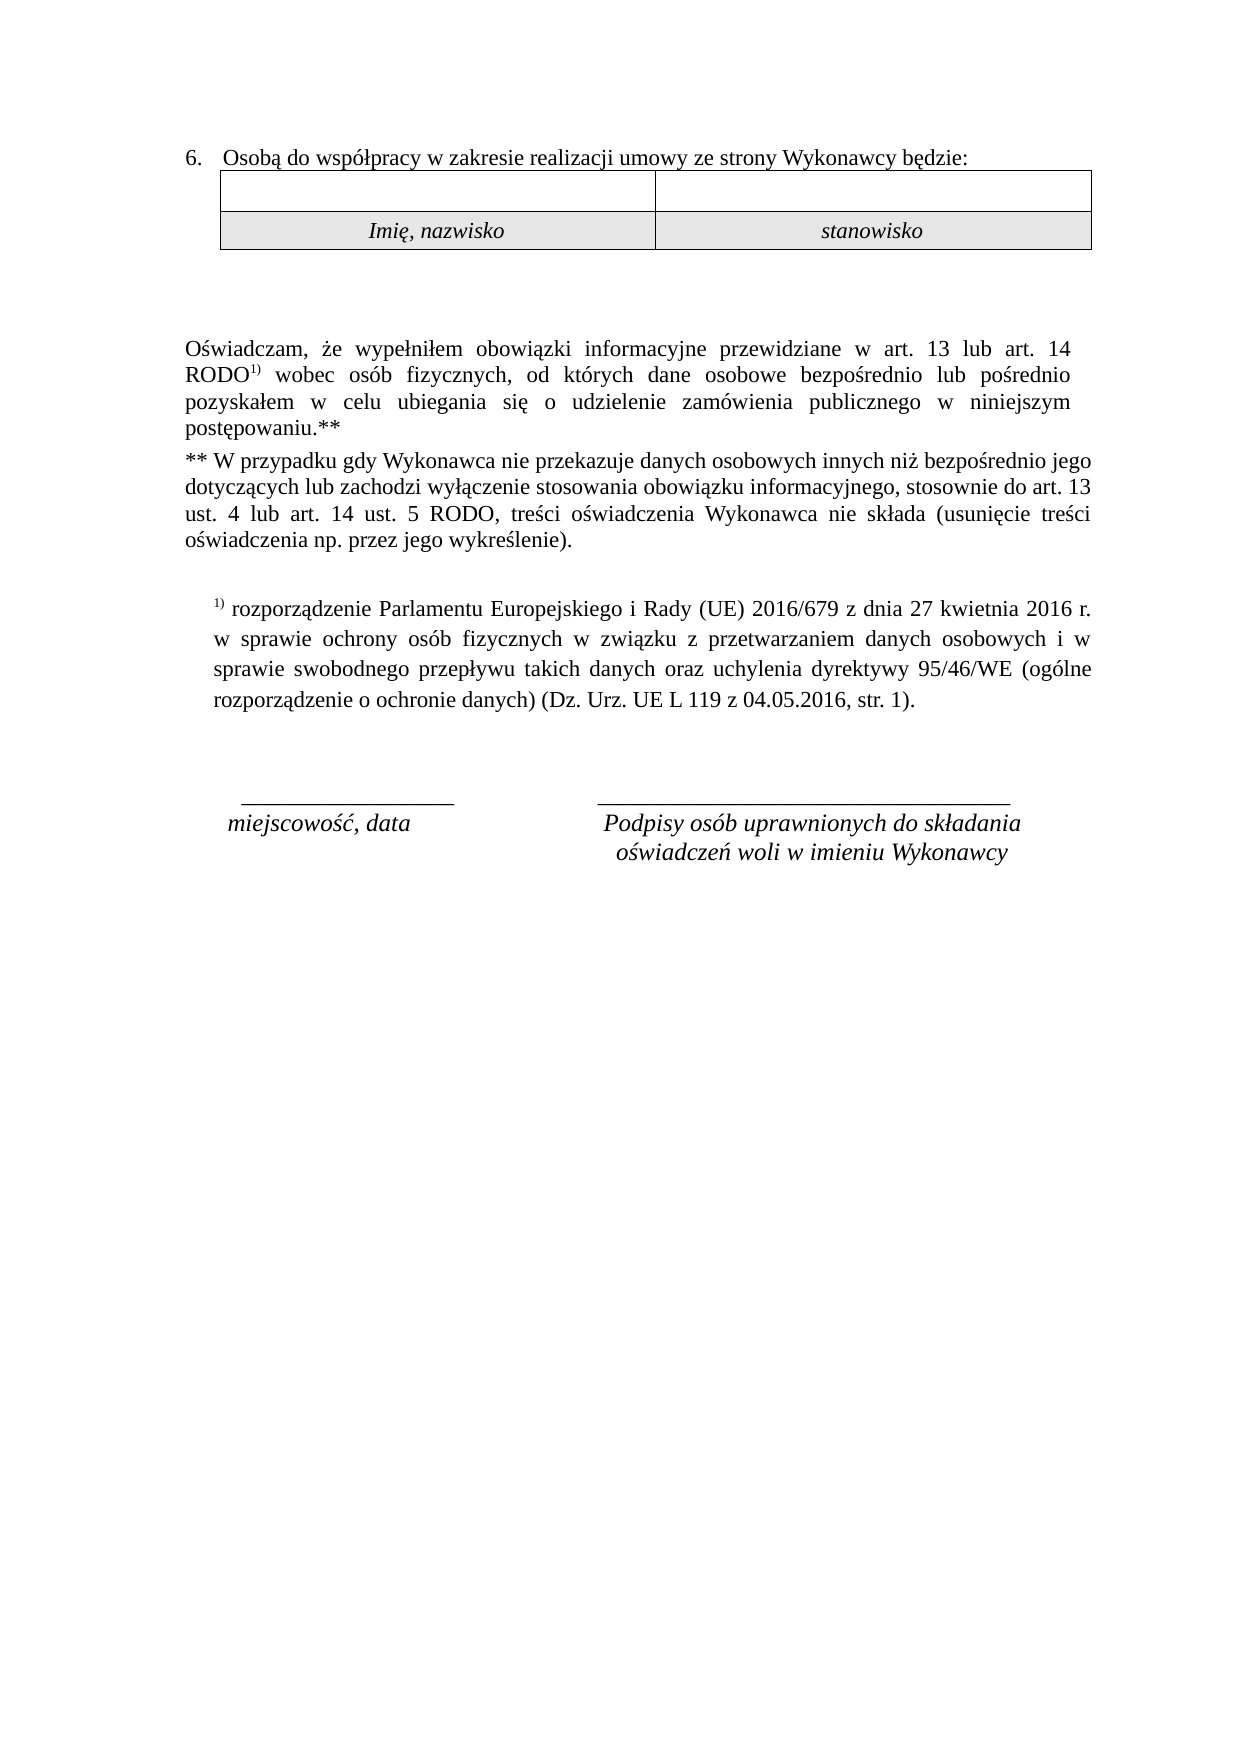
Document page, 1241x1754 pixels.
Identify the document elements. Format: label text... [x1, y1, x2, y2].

text oświadczeń woli w imieniu Wykonawcy [148, 837, 1093, 866]
text 1) rozporządzenie Parlamentu Europejskiego i Rady (UE) 2016/679 z dnia 27 kwietnia 2016 r. w sprawie ochrony osób fizycznych w związku z przetwarzaniem danych osobowych i w sprawie swobodnego przepływu takich danych oraz uchylenia dyrektywy 95/46/WE (ogólne rozporządzenie o ochronie danych) (Dz. Urz. UE L 119 z 04.05.2016, str. 1). [213, 595, 1093, 712]
text _________________ _________________________________ [148, 779, 1093, 808]
table_header [221, 171, 655, 211]
table_cell Imię, nazwisko [221, 212, 655, 249]
text Oświadczam, że wypełniłem obowiązki informacyjne przewidziane w art. 13 lub art. 14 RODO1) wobec osób fizycznych, od których dane osobowe bezpośrednio lub pośrednio pozyskałem w celu ubiegania się o udzielenie zamówienia publicznego w niniejszym postępowaniu.** [185, 335, 1072, 441]
table_cell stanowisko [656, 212, 1091, 249]
table_header [656, 171, 1091, 211]
list Osobą do współpracy w zakresie realizacji umowy ze strony Wykonawcy będzie: [185, 144, 1093, 170]
text miejscowość, data Podpisy osób uprawnionych do składania [148, 808, 1093, 837]
text ** W przypadku gdy Wykonawca nie przekazuje danych osobowych innych niż bezpośrednio jego dotyczących lub zachodzi wyłączenie stosowania obowiązku informacyjnego, stosownie do art. 13 ust. 4 lub art. 14 ust. 5 RODO, treści oświadczenia Wykonawca nie składa (usunięcie treści oświadczenia np. przez jego wykreślenie). [185, 447, 1093, 552]
